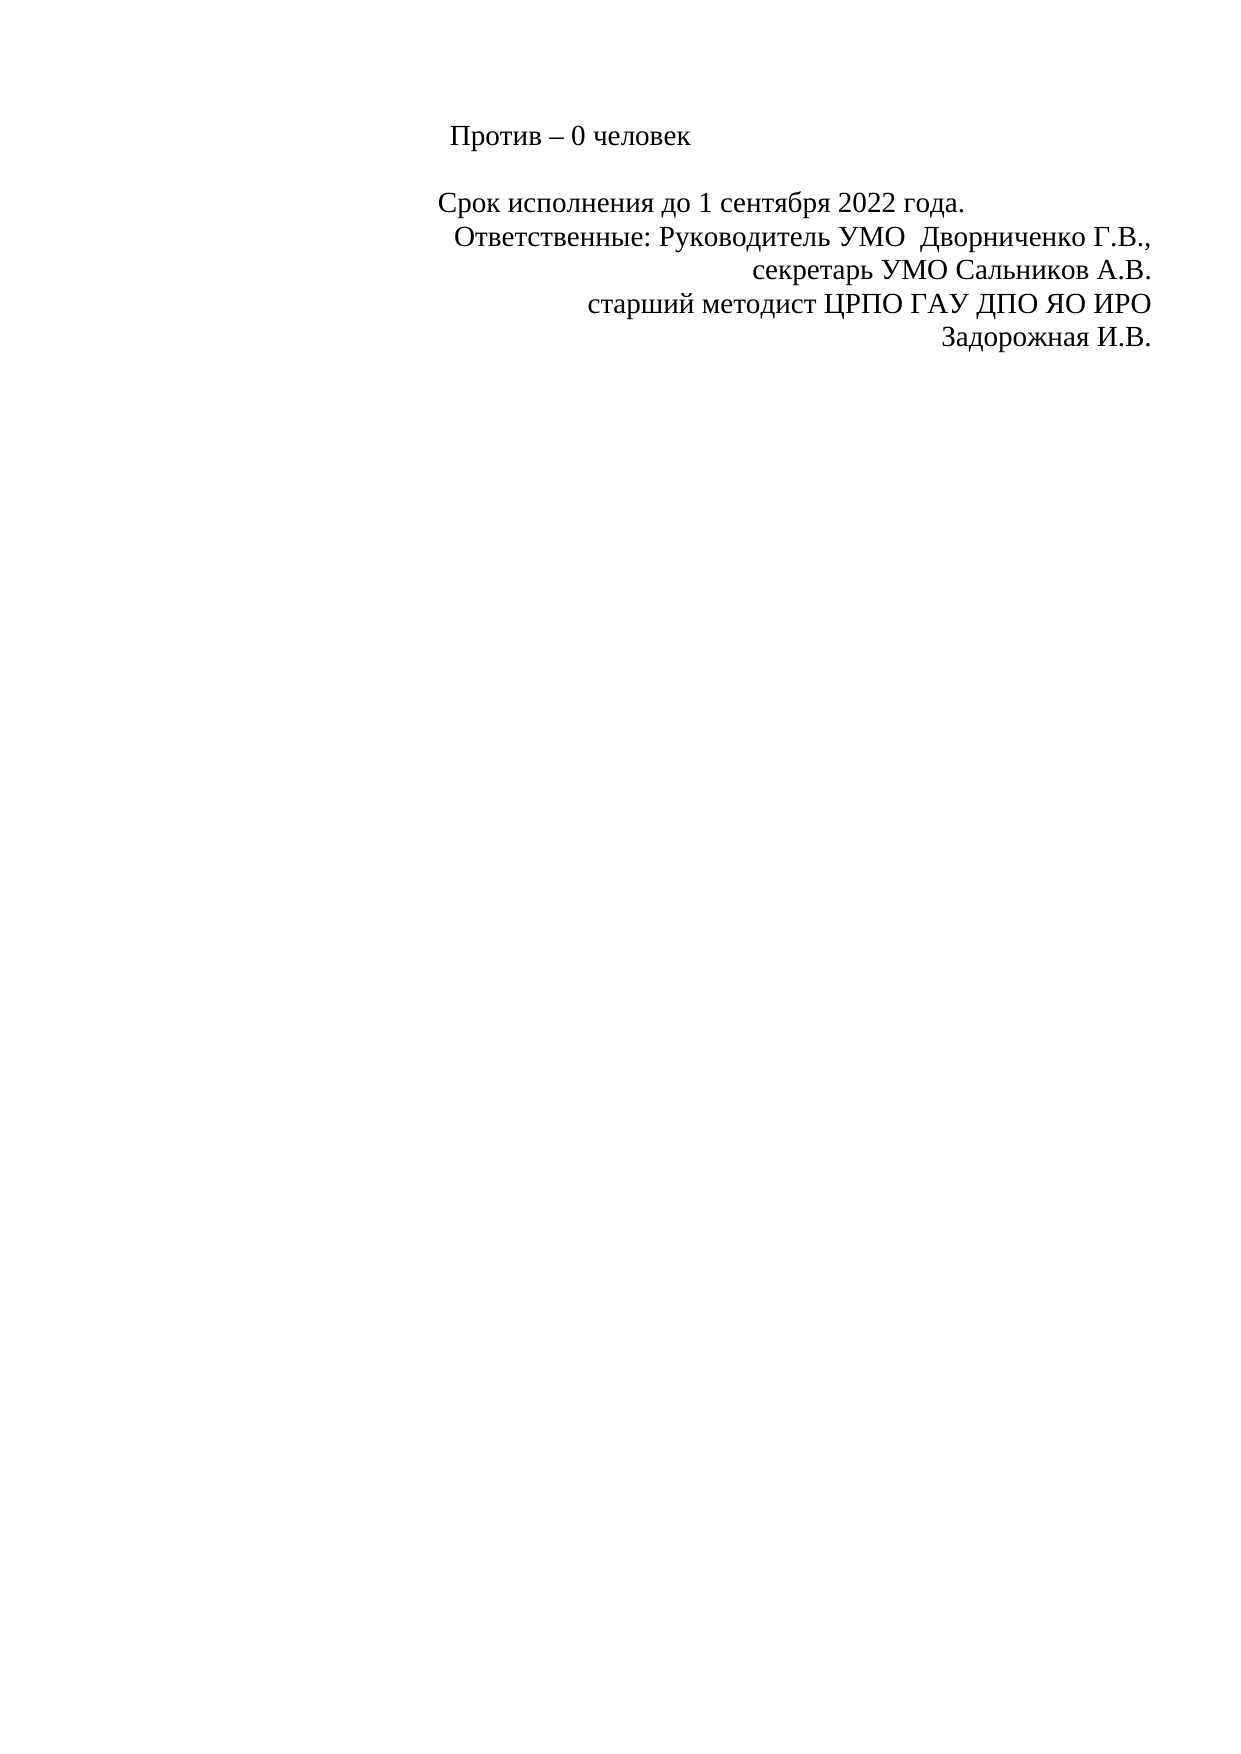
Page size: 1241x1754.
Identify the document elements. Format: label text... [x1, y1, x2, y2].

list старший методист ЦРПО ГАУ ДПО ЯО ИРО [177, 286, 1152, 319]
text Против – 0 человек [325, 118, 1152, 152]
list Ответственные: Руководитель УМО Дворниченко Г.В., [177, 219, 1152, 252]
list секретарь УМО Сальников А.В. [177, 252, 1152, 286]
list Срок исполнения до 1 сентября 2022 года. [177, 185, 1152, 219]
list Задорожная И.В. [177, 319, 1152, 353]
